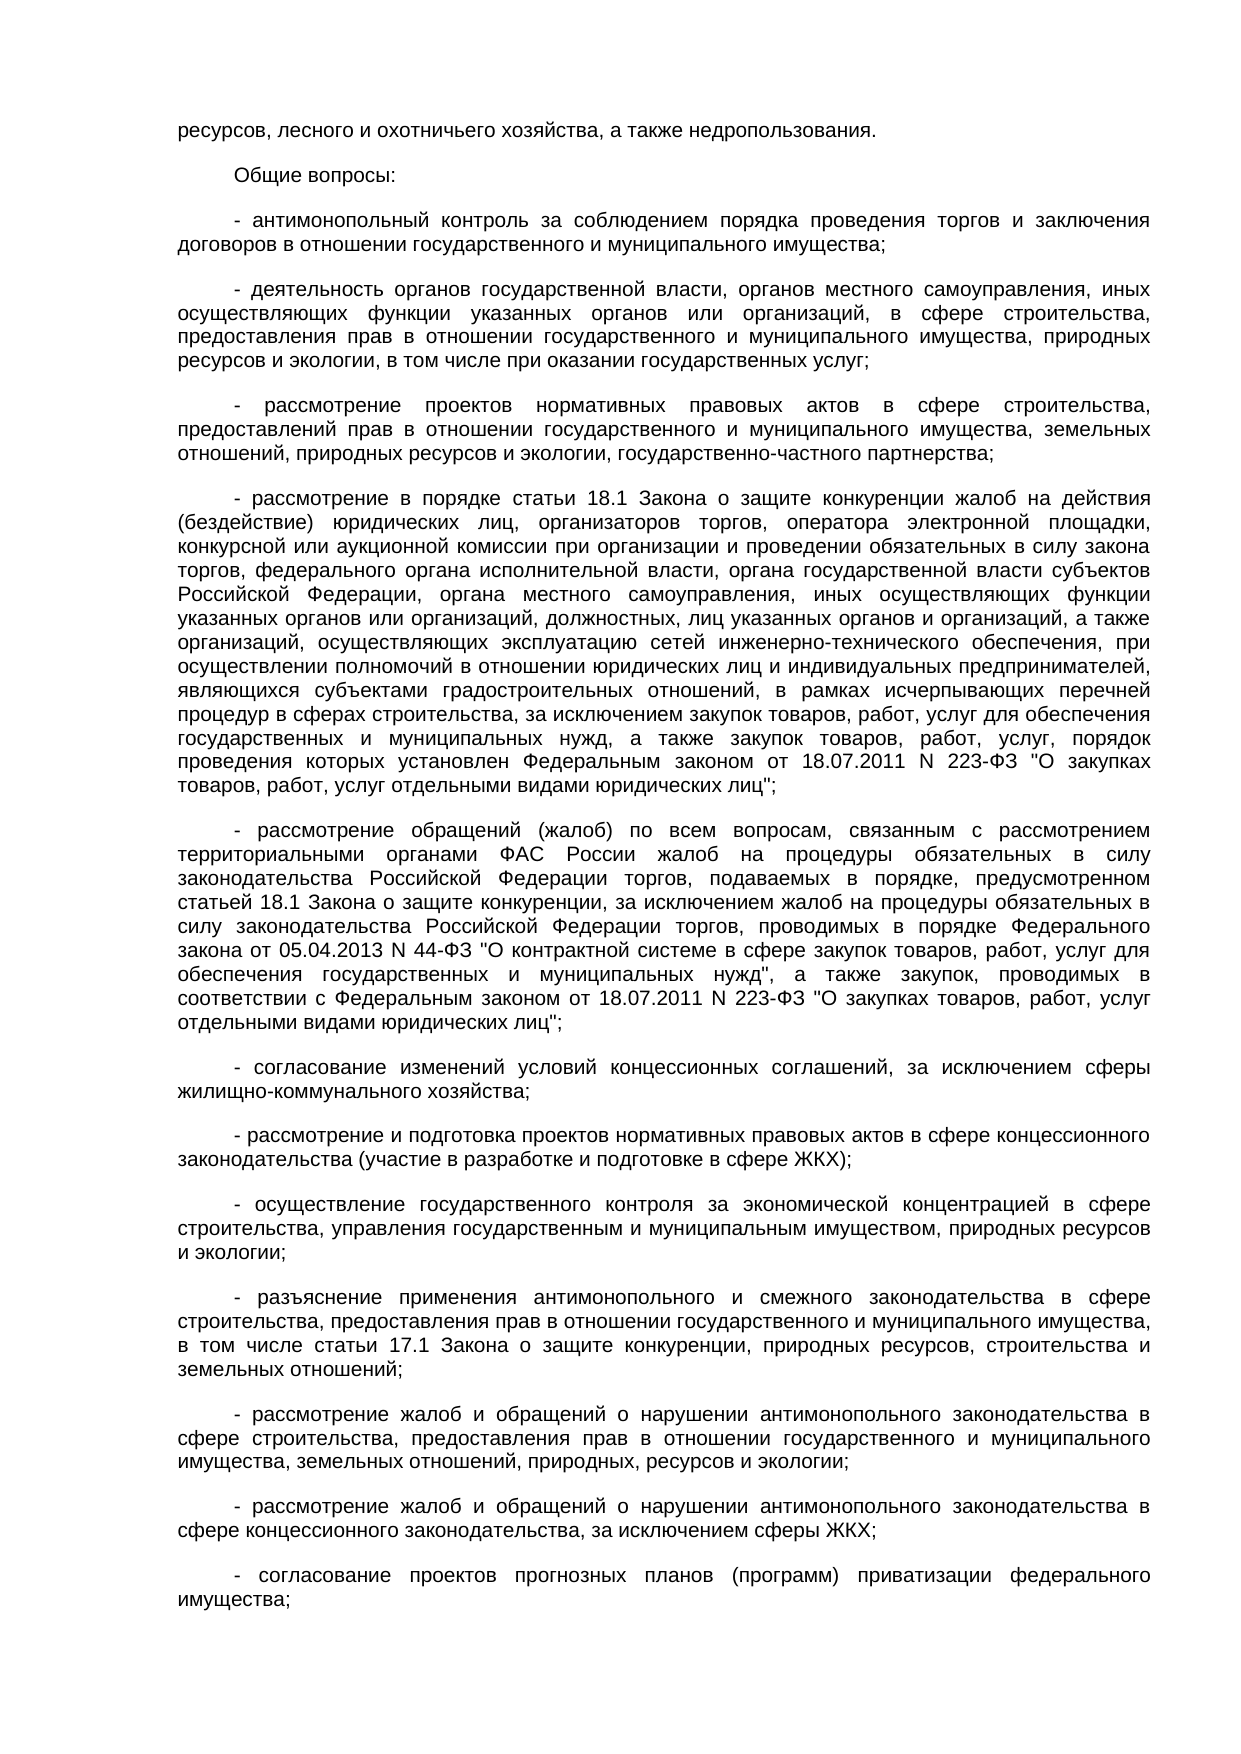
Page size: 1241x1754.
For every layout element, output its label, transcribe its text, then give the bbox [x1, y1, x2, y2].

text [177, 118, 1152, 142]
text - осуществление государственного контроля за экономической концентрацией в сфере строительства, управления государственным и муниципальным имуществом, природных ресурсов и экологии; [177, 1192, 1152, 1264]
text - рассмотрение жалоб и обращений о нарушении антимонопольного законодательства в сфере концессионного законодательства, за исключением сферы ЖКХ; [177, 1494, 1152, 1542]
text - согласование изменений условий концессионных соглашений, за исключением сферы жилищно-коммунального хозяйства; [177, 1054, 1152, 1102]
text - рассмотрение проектов нормативных правовых актов в сфере строительства, предоставлений прав в отношении государственного и муниципального имущества, земельных отношений, природных ресурсов и экологии, государственно-частного партнерства; [177, 393, 1152, 465]
text Общие вопросы: [177, 163, 1152, 187]
text - рассмотрение обращений (жалоб) по всем вопросам, связанным с рассмотрением территориальными органами ФАС России жалоб на процедуры обязательных в силу законодательства Российской Федерации торгов, подаваемых в порядке, предусмотренном статьей 18.1 Закона о защите конкуренции, за исключением жалоб на процедуры обязательных в силу законодательства Российской Федерации торгов, проводимых в порядке Федерального закона от 05.04.2013 N 44-ФЗ "О контрактной системе в сфере закупок товаров, работ, услуг для обеспечения государственных и муниципальных нужд", а также закупок, проводимых в соответствии с Федеральным законом от 18.07.2011 N 223-ФЗ "О закупках товаров, работ, услуг отдельными видами юридических лиц"; [177, 818, 1152, 1034]
text - разъяснение применения антимонопольного и смежного законодательства в сфере строительства, предоставления прав в отношении государственного и муниципального имущества, в том числе статьи 17.1 Закона о защите конкуренции, природных ресурсов, строительства и земельных отношений; [177, 1285, 1152, 1381]
text - деятельность органов государственной власти, органов местного самоуправления, иных осуществляющих функции указанных органов или организаций, в сфере строительства, предоставления прав в отношении государственного и муниципального имущества, природных ресурсов и экологии, в том числе при оказании государственных услуг; [177, 276, 1152, 372]
text - рассмотрение жалоб и обращений о нарушении антимонопольного законодательства в сфере строительства, предоставления прав в отношении государственного и муниципального имущества, земельных отношений, природных, ресурсов и экологии; [177, 1401, 1152, 1473]
text - рассмотрение и подготовка проектов нормативных правовых актов в сфере концессионного законодательства (участие в разработке и подготовке в сфере ЖКХ); [177, 1123, 1152, 1171]
text - согласование проектов прогнозных планов (программ) приватизации федерального имущества; [177, 1563, 1152, 1611]
text - рассмотрение в порядке статьи 18.1 Закона о защите конкуренции жалоб на действия (бездействие) юридических лиц, организаторов торгов, оператора электронной площадки, конкурсной или аукционной комиссии при организации и проведении обязательных в силу закона торгов, федерального органа исполнительной власти, органа государственной власти субъектов Российской Федерации, органа местного самоуправления, иных осуществляющих функции указанных органов или организаций, должностных, лиц указанных органов и организаций, а также организаций, осуществляющих эксплуатацию сетей инженерно-технического обеспечения, при осуществлении полномочий в отношении юридических лиц и индивидуальных предпринимателей, являющихся субъектами градостроительных отношений, в рамках исчерпывающих перечней процедур в сферах строительства, за исключением закупок товаров, работ, услуг для обеспечения государственных и муниципальных нужд, а также закупок товаров, работ, услуг, порядок проведения которых установлен Федеральным законом от 18.07.2011 N 223-ФЗ "О закупках товаров, работ, услуг отдельными видами юридических лиц"; [177, 486, 1152, 797]
text - антимонопольный контроль за соблюдением порядка проведения торгов и заключения договоров в отношении государственного и муниципального имущества; [177, 208, 1152, 256]
